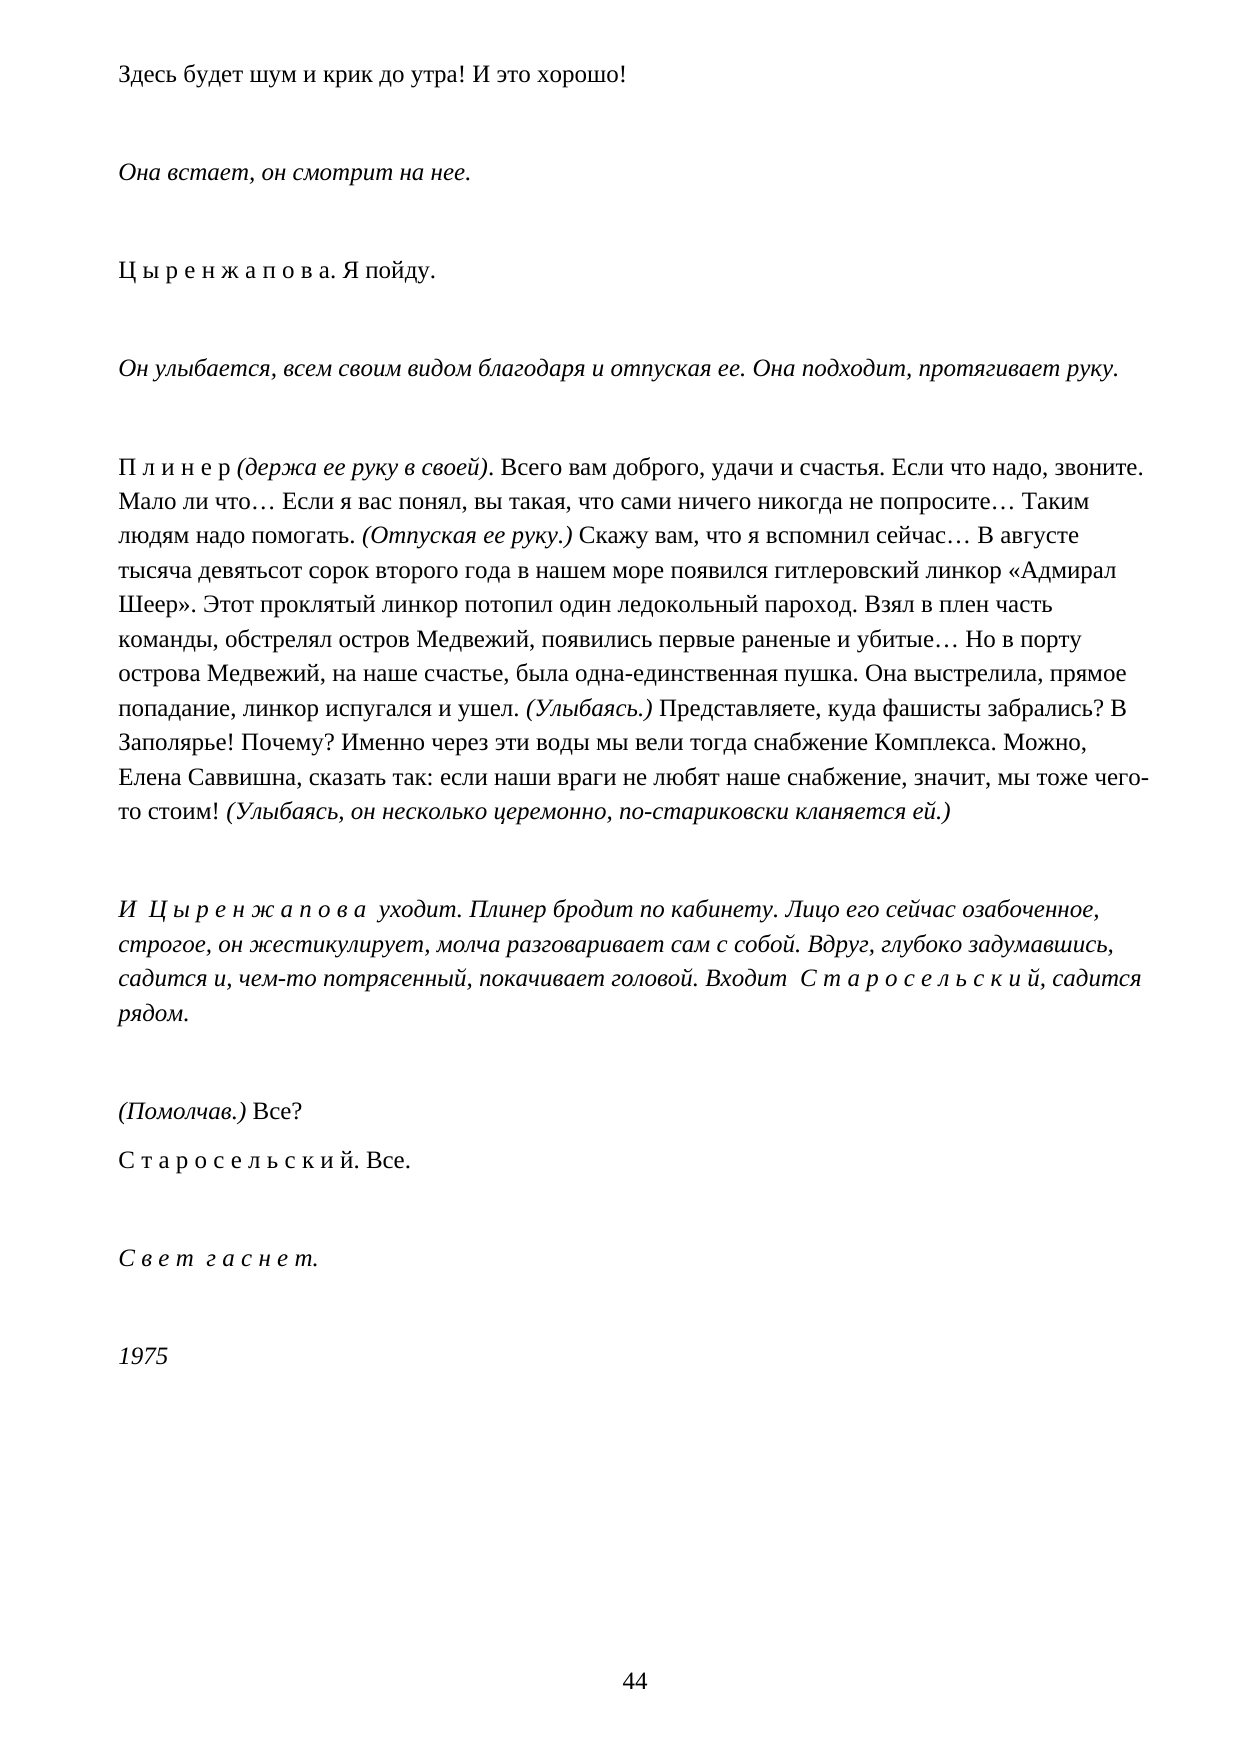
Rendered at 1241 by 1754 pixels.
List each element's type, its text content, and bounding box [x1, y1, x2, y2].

text 1975 [118, 1341, 1152, 1370]
text (Помолчав.) Все? [118, 1096, 1152, 1125]
text П л и н е р (держа ее руку в своей). Всего вам доброго, удачи и счастья. Если что надо, звоните. Мало ли что… Если я вас понял, вы такая, что сами ничего никогда не попросите… Таким людям надо помогать. (Отпуская ее руку.) Скажу вам, что я вспомнил сейчас… В августе тысяча девятьсот сорок второго года в нашем море появился гитлеровский линкор «Адмирал Шеер». Этот проклятый линкор потопил один ледокольный пароход. Взял в плен часть команды, обстрелял остров Медвежий, появились первые раненые и убитые… Но в порту острова Медвежий, на наше счастье, была одна-единственная пушка. Она выстрелила, прямое попадание, линкор испугался и ушел. (Улыбаясь.) Представляете, куда фашисты забрались? В Заполярье! Почему? Именно через эти воды мы вели тогда снабжение Комплекса. Можно, Елена Саввишна, сказать так: если наши враги не любят наше снабжение, значит, мы тоже чего-то стоим! (Улыбаясь, он несколько церемонно, по-стариковски кланяется ей.) [118, 452, 1152, 825]
text И Ц ы р е н ж а п о в а уходит. Плинер бродит по кабинету. Лицо его сейчас озабоченное, строгое, он жестикулирует, молча разговаривает сам с собой. Вдруг, глубоко задумавшись, садится и, чем-то потрясенный, покачивает головой. Входит С т а р о с е л ь с к и й, садится рядом. [118, 894, 1152, 1027]
text Здесь будет шум и крик до утра! И это хорошо! [118, 59, 1152, 88]
text С в е т г а с н е т. [118, 1243, 1152, 1272]
text Ц ы р е н ж а п о в а. Я пойду. [118, 255, 1152, 284]
text Он улыбается, всем своим видом благодаря и отпуская ее. Она подходит, протягивает руку. [118, 353, 1152, 382]
text С т а р о с е л ь с к и й. Все. [118, 1145, 1152, 1174]
text Она встает, он смотрит на нее. [118, 157, 1152, 186]
